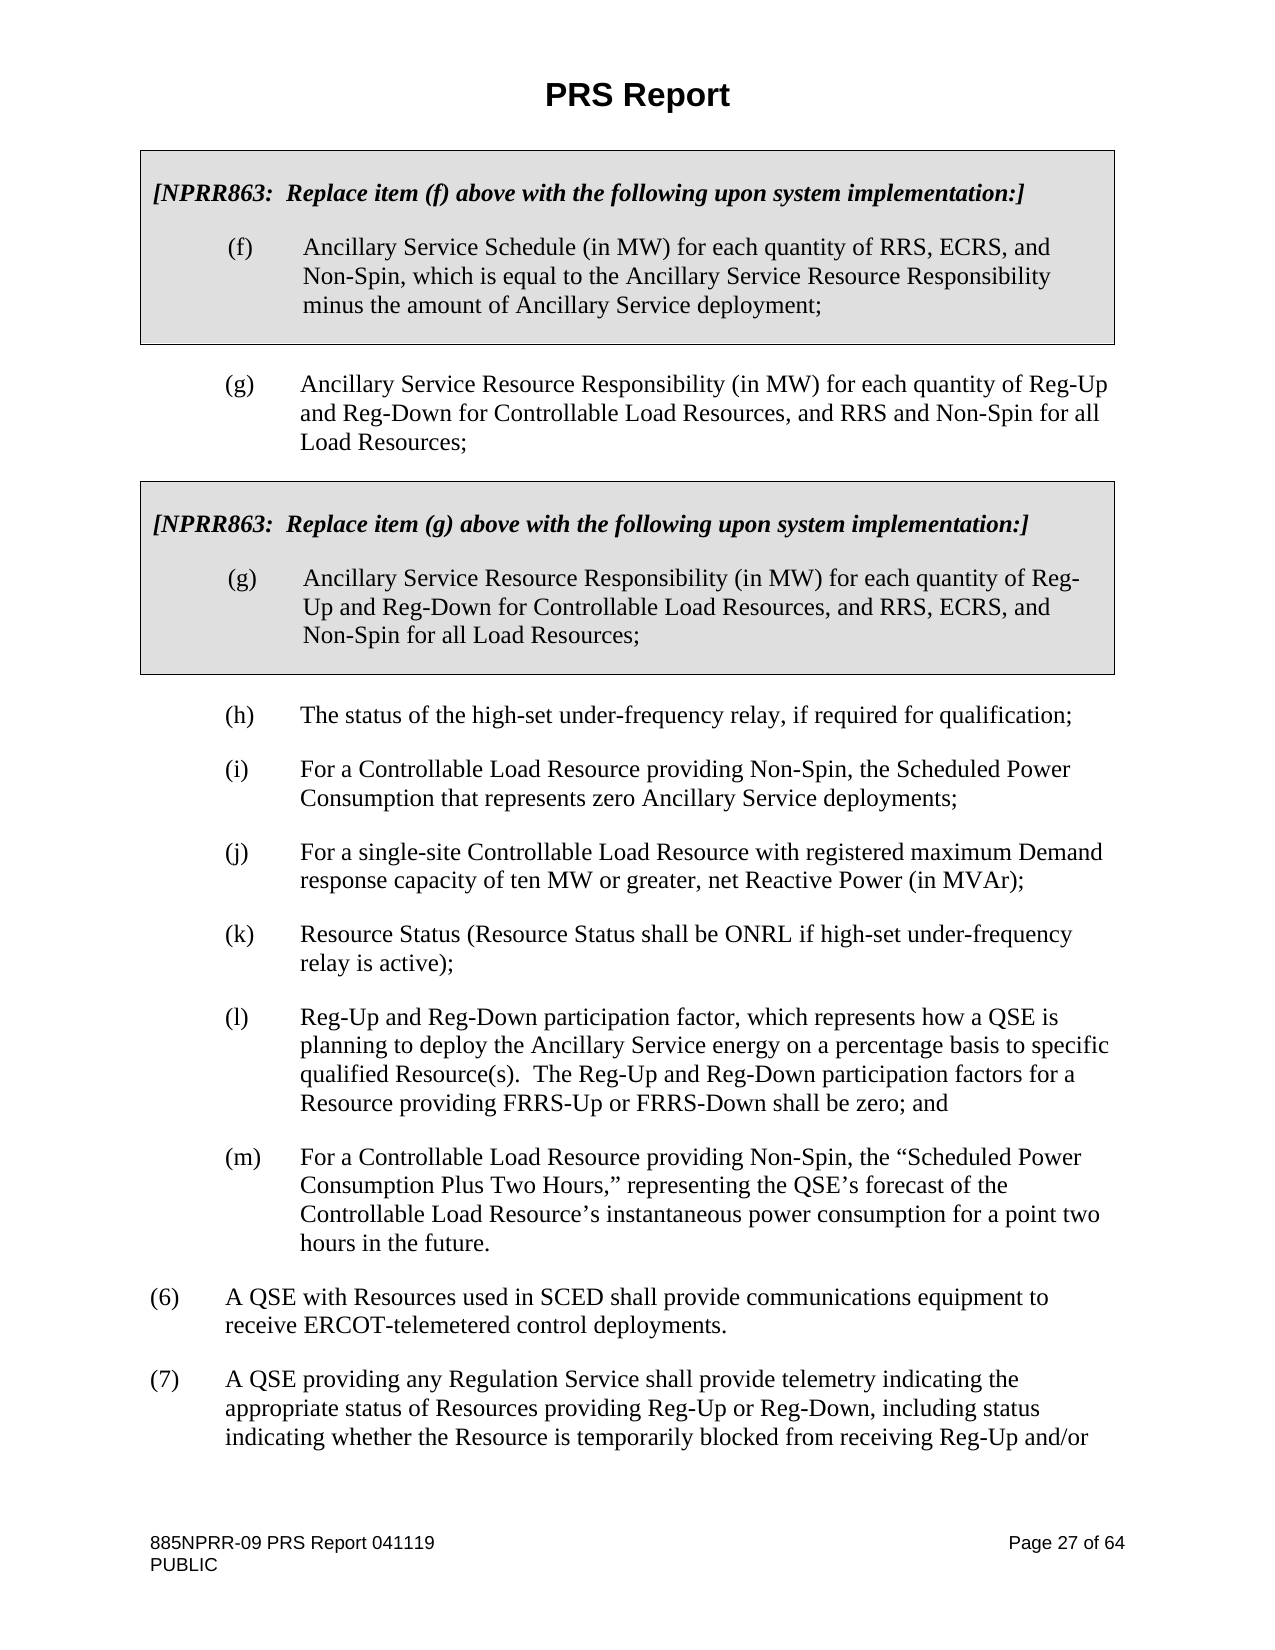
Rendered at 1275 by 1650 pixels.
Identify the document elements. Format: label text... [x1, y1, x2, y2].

text (h) The status of the high-set under-frequency relay, if required for qualification; [225, 700, 1125, 729]
text (m) For a Controllable Load Resource providing Non-Spin, the “Scheduled Power Consumption Plus Two Hours,” representing the QSE’s forecast of the Controllable Load Resource’s instantaneous power consumption for a point two hours in the future. [225, 1142, 1125, 1257]
text (6) A QSE with Resources used in SCED shall provide communications equipment to receive ERCOT-telemetered control deployments. [150, 1282, 1125, 1339]
text (l) Reg-Up and Reg-Down participation factor, which represents how a QSE is planning to deploy the Ancillary Service energy on a percentage basis to specific qualified Resource(s). The Reg-Up and Reg-Down participation factors for a Resource providing FRRS-Up or FRRS-Down shall be zero; and [225, 1002, 1125, 1117]
text (k) Resource Status (Resource Status shall be ONRL if high-set under-frequency relay is active); [225, 919, 1125, 977]
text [150, 1364, 1125, 1450]
text (g) Ancillary Service Resource Responsibility (in MW) for each quantity of Reg-Up and Reg-Down for Controllable Load Resources, and RRS and Non-Spin for all Load Resources; [225, 369, 1125, 456]
table_header [NPRR863: Replace item (f) above with the following upon system implementation:] (f) Ancillary Service Schedule (in MW) for each quantity of RRS, ECRS, and Non-Spin, which is equal to the Ancillary Service Resource Responsibility minus the amount of Ancillary Service deployment; [141, 151, 1114, 343]
table_header [NPRR863: Replace item (g) above with the following upon system implementation:] (g) Ancillary Service Resource Responsibility (in MW) for each quantity of Reg-Up and Reg-Down for Controllable Load Resources, and RRS, ECRS, and Non-Spin for all Load Resources; [141, 482, 1114, 674]
text (j) For a single-site Controllable Load Resource with registered maximum Demand response capacity of ten MW or greater, net Reactive Power (in MVAr); [225, 837, 1125, 894]
text (i) For a Controllable Load Resource providing Non-Spin, the Scheduled Power Consumption that represents zero Ancillary Service deployments; [225, 754, 1125, 812]
